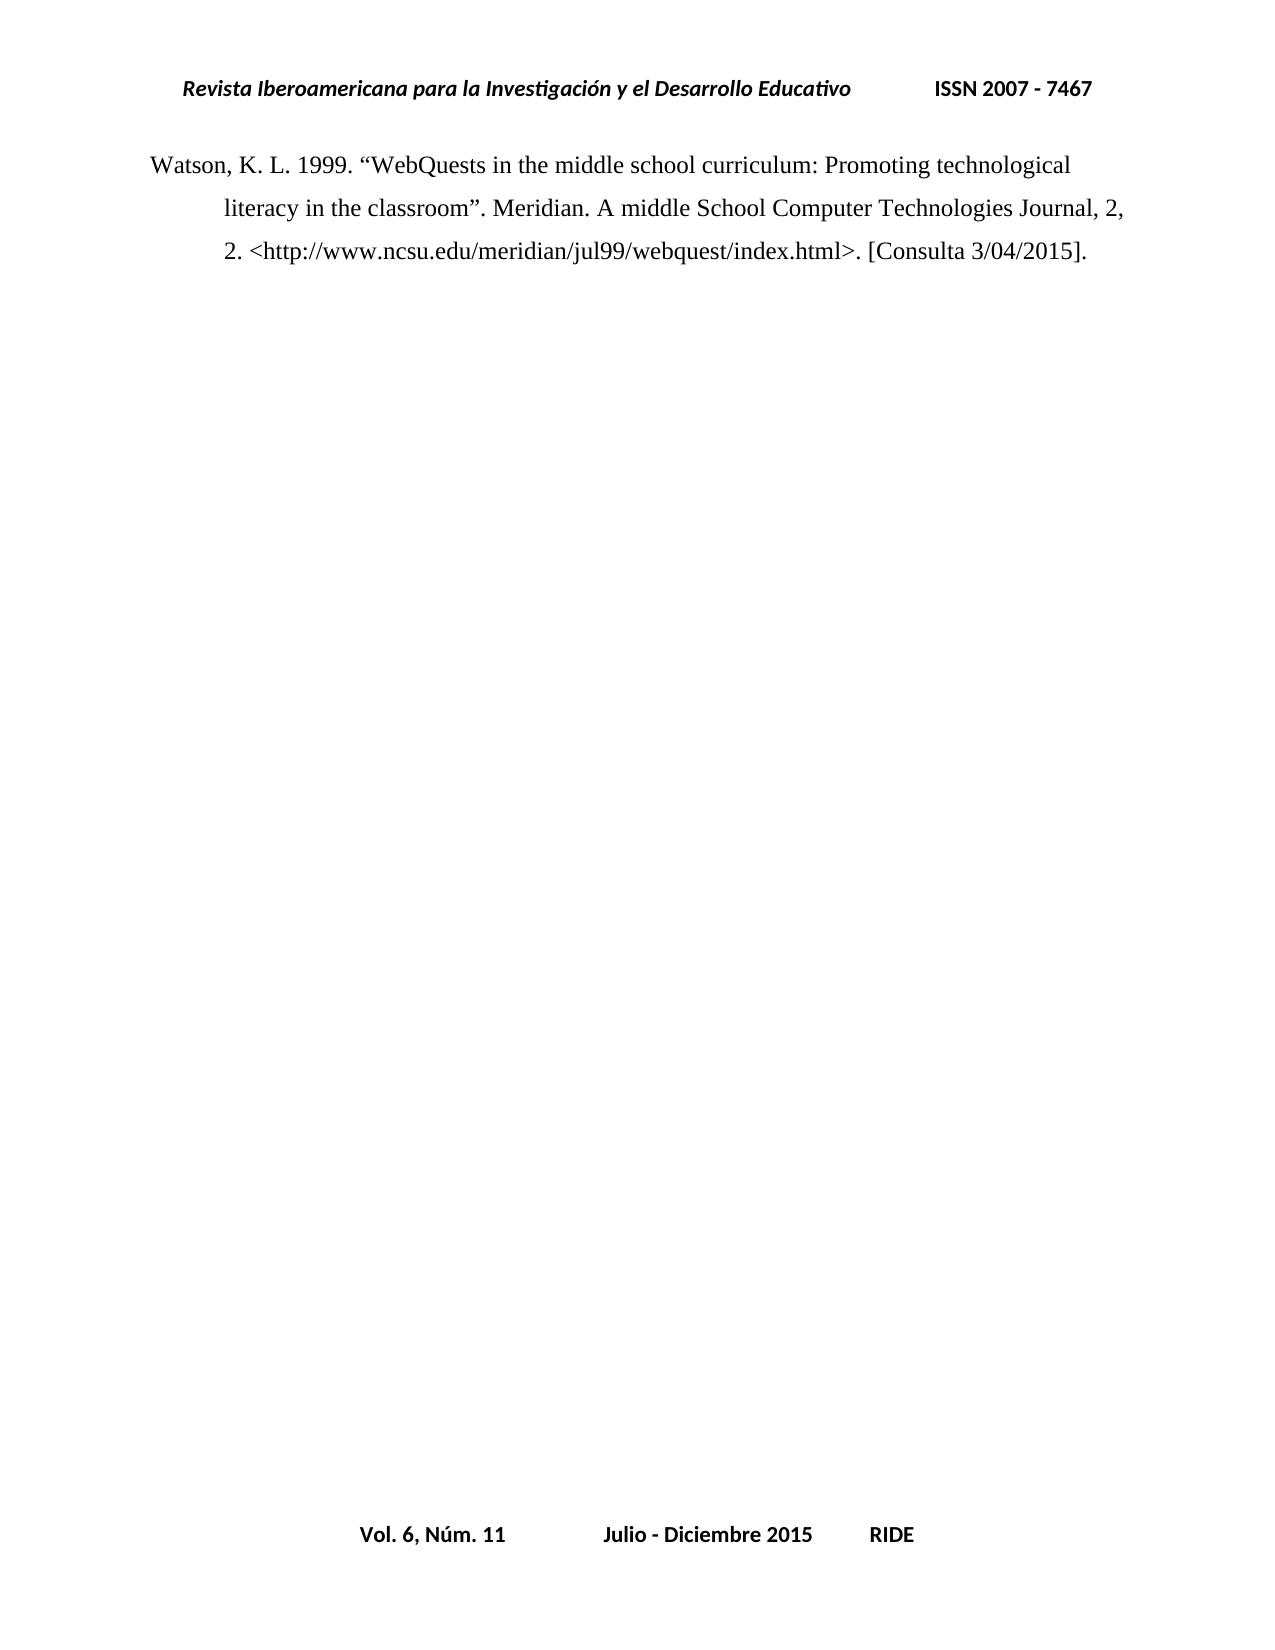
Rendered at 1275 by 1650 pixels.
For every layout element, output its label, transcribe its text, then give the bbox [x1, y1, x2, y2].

text Watson, K. L. 1999. “WebQuests in the middle school curriculum: Promoting technological literacy in the classroom”. Meridian. A middle School Computer Technologies Journal, 2, 2. <http://www.ncsu.edu/meridian/jul99/webquest/index.html>. [Consulta 3/04/2015]. [150, 150, 1125, 265]
